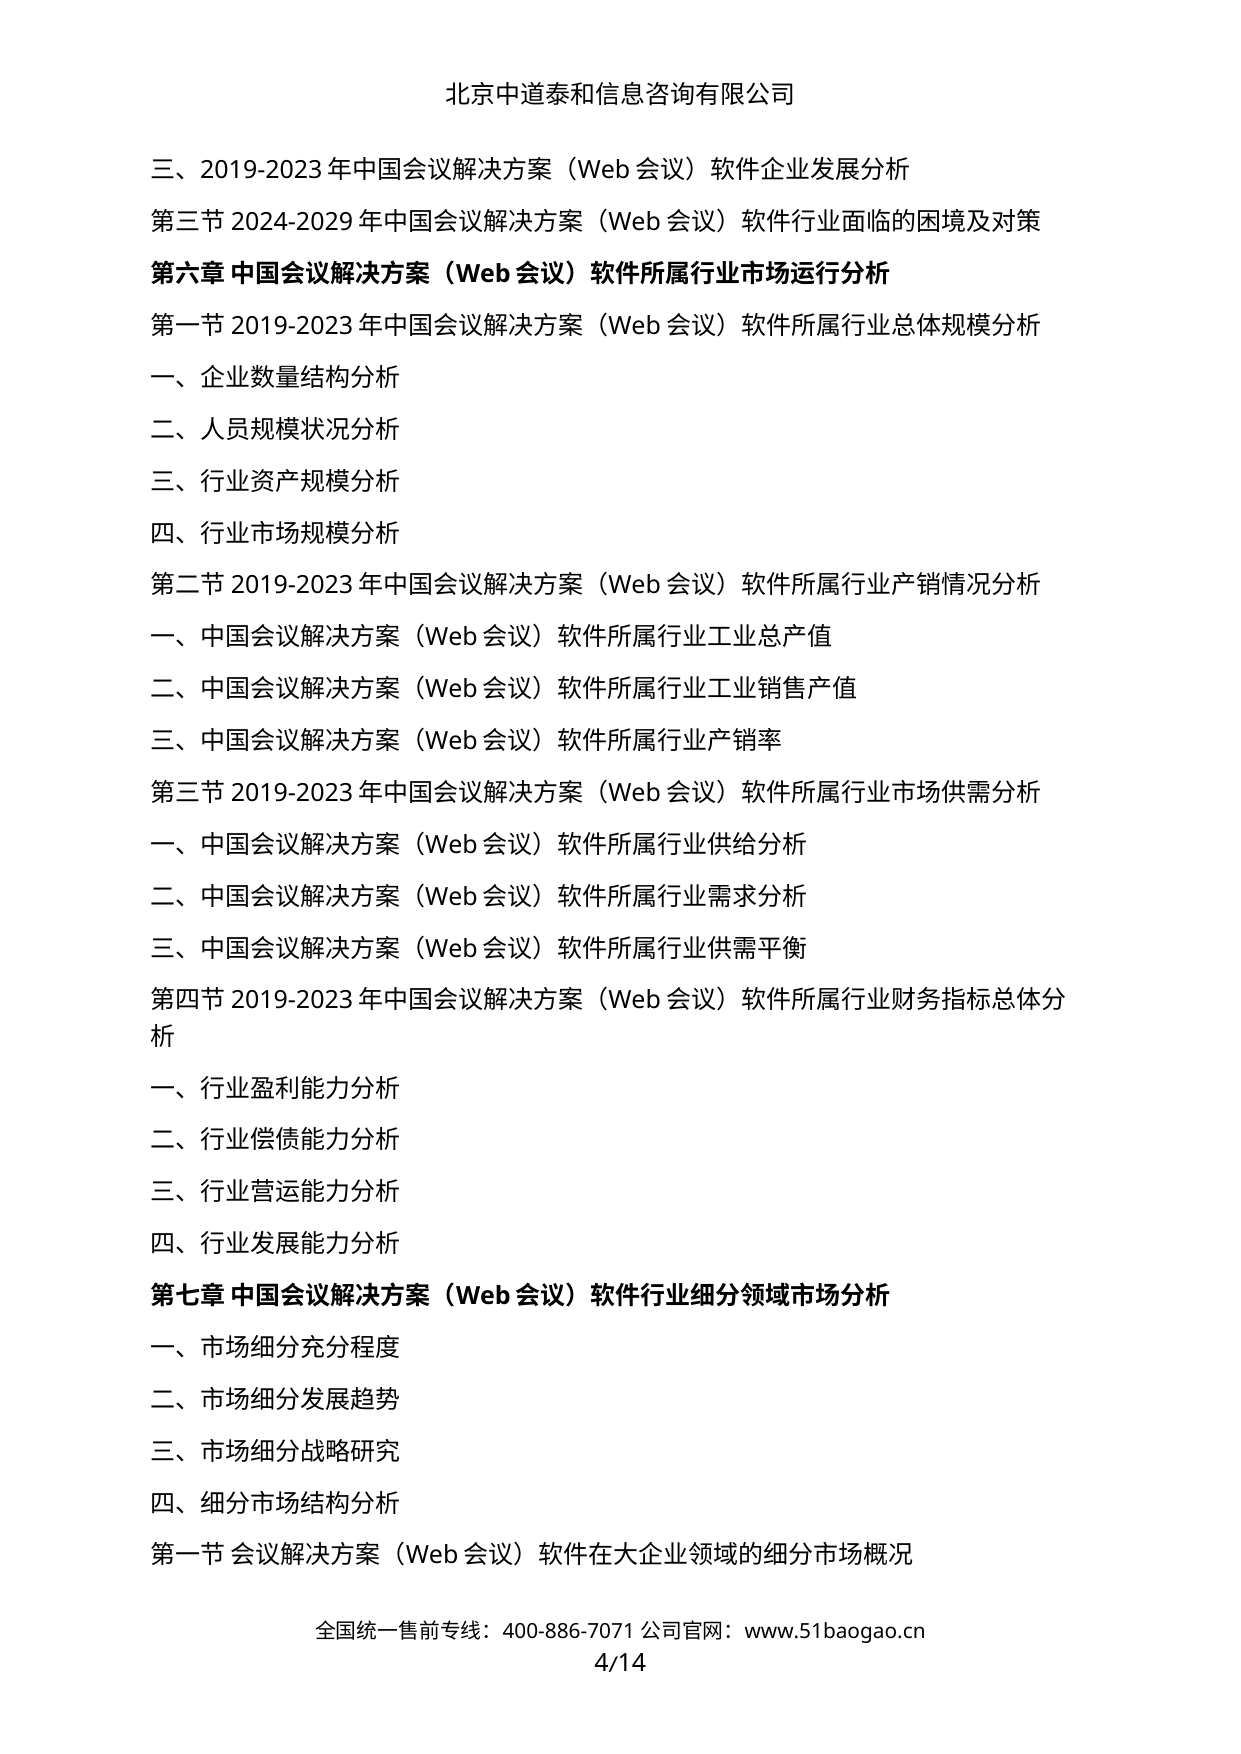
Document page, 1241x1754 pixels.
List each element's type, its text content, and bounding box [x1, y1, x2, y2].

text 二、中国会议解决方案（Web会议）软件所属行业工业销售产值 [150, 669, 1090, 705]
text 第一节 会议解决方案（Web会议）软件在大企业领域的细分市场概况 [150, 1535, 1090, 1571]
text 二、中国会议解决方案（Web会议）软件所属行业需求分析 [150, 876, 1090, 912]
text 二、人员规模状况分析 [150, 409, 1090, 446]
text 一、市场细分充分程度 [150, 1327, 1090, 1364]
text 第二节 2019-2023年中国会议解决方案（Web会议）软件所属行业产销情况分析 [150, 565, 1090, 601]
text 第三节 2019-2023年中国会议解决方案（Web会议）软件所属行业市场供需分析 [150, 772, 1090, 809]
text 一、企业数量结构分析 [150, 357, 1090, 394]
text 一、行业盈利能力分析 [150, 1068, 1090, 1104]
text 三、中国会议解决方案（Web会议）软件所属行业供需平衡 [150, 928, 1090, 964]
text 第四节 2019-2023年中国会议解决方案（Web会议）软件所属行业财务指标总体分析 [150, 980, 1090, 1052]
text 二、行业偿债能力分析 [150, 1120, 1090, 1156]
text 二、市场细分发展趋势 [150, 1379, 1090, 1416]
text 第一节 2019-2023年中国会议解决方案（Web会议）软件所属行业总体规模分析 [150, 306, 1090, 342]
text 一、中国会议解决方案（Web会议）软件所属行业供给分析 [150, 824, 1090, 861]
text 第六章 中国会议解决方案（Web会议）软件所属行业市场运行分析 [150, 254, 1090, 290]
text 四、行业发展能力分析 [150, 1224, 1090, 1260]
text 三、市场细分战略研究 [150, 1431, 1090, 1467]
text 三、中国会议解决方案（Web会议）软件所属行业产销率 [150, 721, 1090, 757]
text 三、行业营运能力分析 [150, 1172, 1090, 1208]
text 四、细分市场结构分析 [150, 1483, 1090, 1519]
text 一、中国会议解决方案（Web会议）软件所属行业工业总产值 [150, 617, 1090, 653]
text 第三节 2024-2029年中国会议解决方案（Web会议）软件行业面临的困境及对策 [150, 202, 1090, 238]
text 三、行业资产规模分析 [150, 461, 1090, 497]
text 三、2019-2023年中国会议解决方案（Web会议）软件企业发展分析 [150, 150, 1090, 186]
text 第七章 中国会议解决方案（Web会议）软件行业细分领域市场分析 [150, 1276, 1090, 1312]
text 四、行业市场规模分析 [150, 513, 1090, 549]
